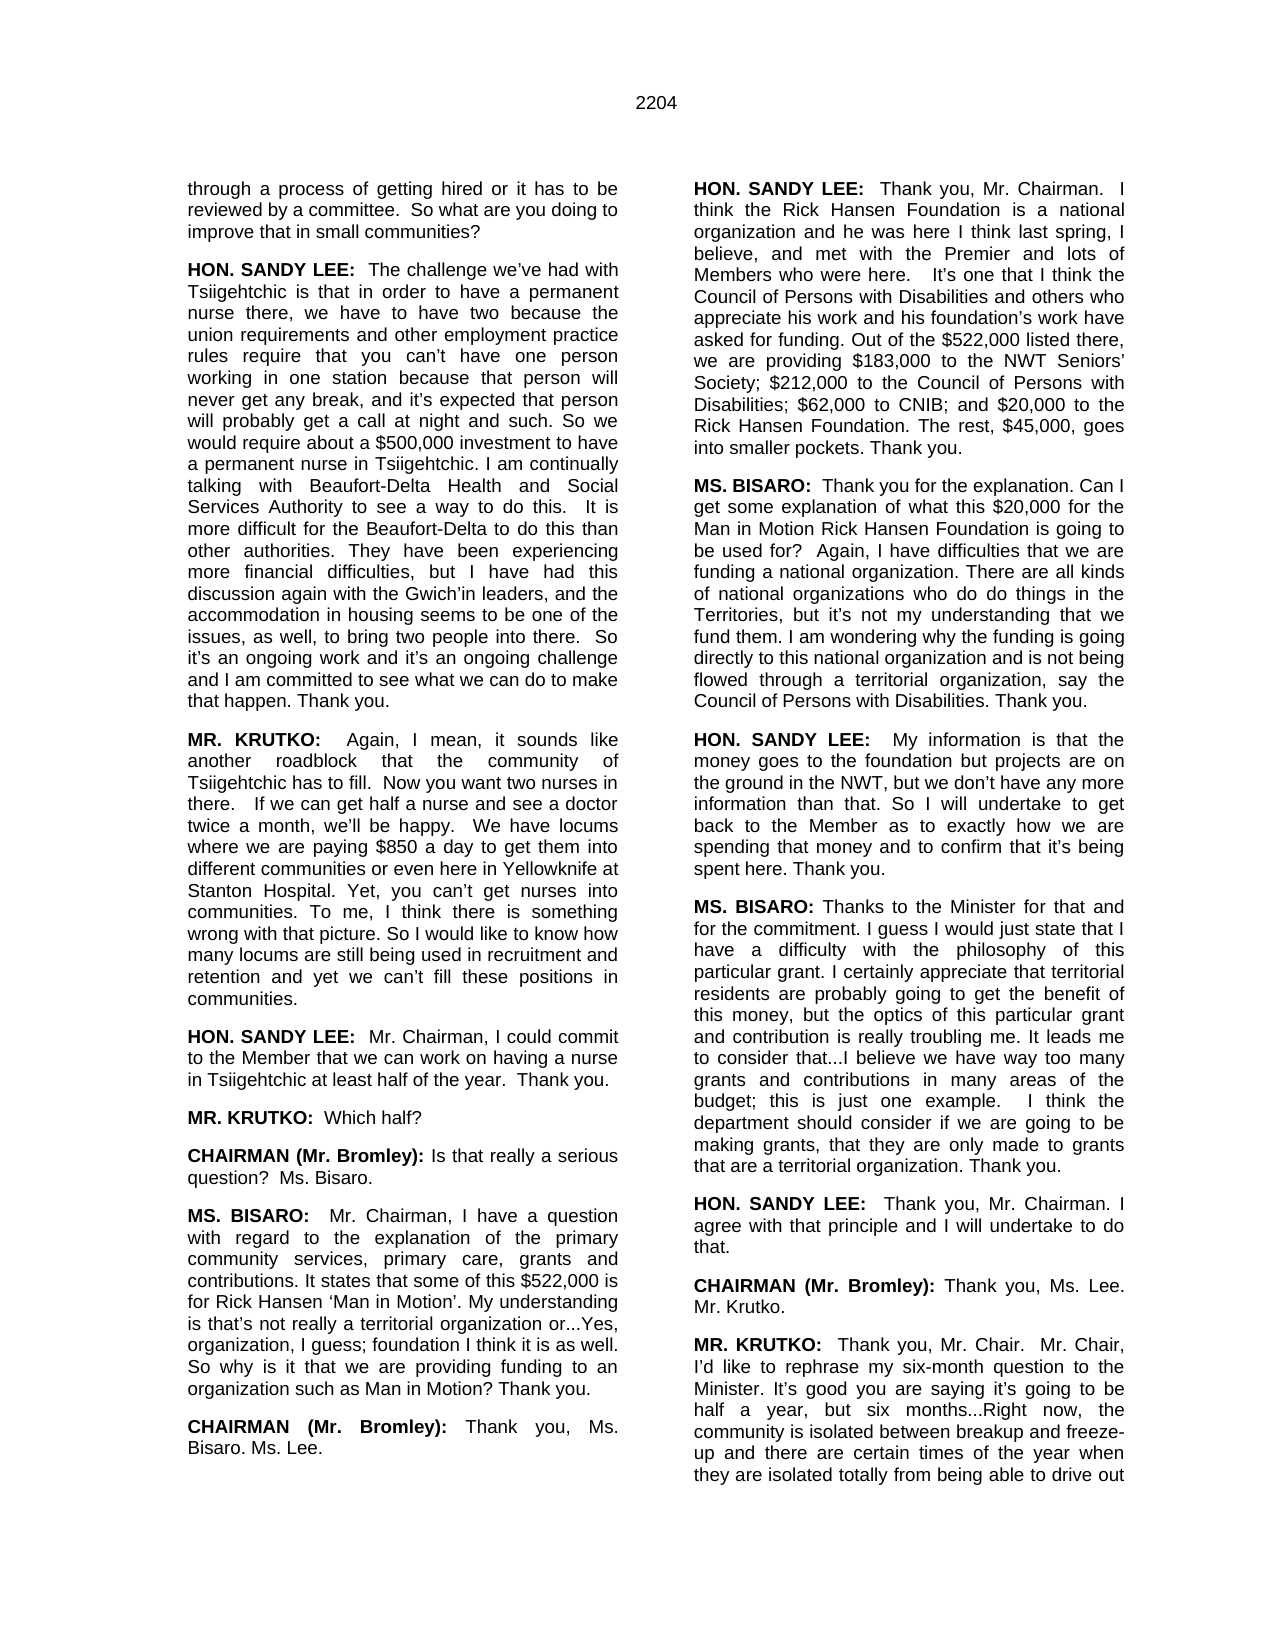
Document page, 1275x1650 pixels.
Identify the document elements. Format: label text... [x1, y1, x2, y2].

text HON. SANDY LEE: Thank you, Mr. Chairman. I think the Rick Hansen Foundation is a national organization and he was here I think last spring, I believe, and met with the Premier and lots of Members who were here. It’s one that I think the Council of Persons with Disabilities and others who appreciate his work and his foundation’s work have asked for funding. Out of the $522,000 listed there, we are providing $183,000 to the NWT Seniors’ Society; $212,000 to the Council of Persons with Disabilities; $62,000 to CNIB; and $20,000 to the Rick Hansen Foundation. The rest, $45,000, goes into smaller pockets. Thank you. [694, 178, 1125, 458]
text MS. BISARO: Mr. Chairman, I have a question with regard to the explanation of the primary community services, primary care, grants and contributions. It states that some of this $522,000 is for Rick Hansen ‘Man in Motion’. My understanding is that’s not really a territorial organization or...Yes, organization, I guess; foundation I think it is as well. So why is it that we are providing funding to an organization such as Man in Motion? Thank you. [187, 1205, 619, 1399]
text MS. BISARO: Thanks to the Minister for that and for the commitment. I guess I would just state that I have a difficulty with the philosophy of this particular grant. I certainly appreciate that territorial residents are probably going to get the benefit of this money, but the optics of this particular grant and contribution is really troubling me. It leads me to consider that...I believe we have way too many grants and contributions in many areas of the budget; this is just one example. I think the department should consider if we are going to be making grants, that they are only made to grants that are a territorial organization. Thank you. [694, 896, 1125, 1176]
text CHAIRMAN (Mr. Bromley): Thank you, Ms. Bisaro. Ms. Lee. [187, 1416, 619, 1459]
text HON. SANDY LEE: Mr. Chairman, I could commit to the Member that we can work on having a nurse in Tsiigehtchic at least half of the year. Thank you. [187, 1026, 619, 1090]
text HON. SANDY LEE: The challenge we’ve had with Tsiigehtchic is that in order to have a permanent nurse there, we have to have two because the union requirements and other employment practice rules require that you can’t have one person working in one station because that person will never get any break, and it’s expected that person will probably get a call at night and such. So we would require about a $500,000 investment to have a permanent nurse in Tsiigehtchic. I am continually talking with Beaufort-Delta Health and Social Services Authority to see a way to do this. It is more difficult for the Beaufort-Delta to do this than other authorities. They have been experiencing more financial difficulties, but I have had this discussion again with the Gwich’in leaders, and the accommodation in housing seems to be one of the issues, as well, to bring two people into there. So it’s an ongoing work and it’s an ongoing challenge and I am committed to see what we can do to make that happen. Thank you. [187, 259, 619, 712]
text MR. KRUTKO: Again, I mean, it sounds like another roadblock that the community of Tsiigehtchic has to fill. Now you want two nurses in there. If we can get half a nurse and see a doctor twice a month, we’ll be happy. We have locums where we are paying $850 a day to get them into different communities or even here in Yellowknife at Stanton Hospital. Yet, you can’t get nurses into communities. To me, I think there is something wrong with that picture. So I would like to know how many locums are still being used in recruitment and retention and yet we can’t fill these positions in communities. [187, 728, 619, 1009]
text HON. SANDY LEE: Thank you, Mr. Chairman. I agree with that principle and I will undertake to do that. [694, 1193, 1125, 1258]
text CHAIRMAN (Mr. Bromley): Thank you, Ms. Lee. Mr. Krutko. [694, 1274, 1125, 1318]
text MR. KRUTKO: Which half? [187, 1107, 619, 1128]
text CHAIRMAN (Mr. Bromley): Is that really a serious question? Ms. Bisaro. [187, 1145, 619, 1188]
text MS. BISARO: Thank you for the explanation. Can I get some explanation of what this $20,000 for the Man in Motion Rick Hansen Foundation is going to be used for? Again, I have difficulties that we are funding a national organization. There are all kinds of national organizations who do do things in the Territories, but it’s not my understanding that we fund them. I am wondering why the funding is going directly to this national organization and is not being flowed through a territorial organization, say the Council of Persons with Disabilities. Thank you. [694, 475, 1125, 712]
text HON. SANDY LEE: My information is that the money goes to the foundation but projects are on the ground in the NWT, but we don’t have any more information than that. So I will undertake to get back to the Member as to exactly how we are spending that money and to confirm that it’s being spent here. Thank you. [694, 728, 1125, 879]
